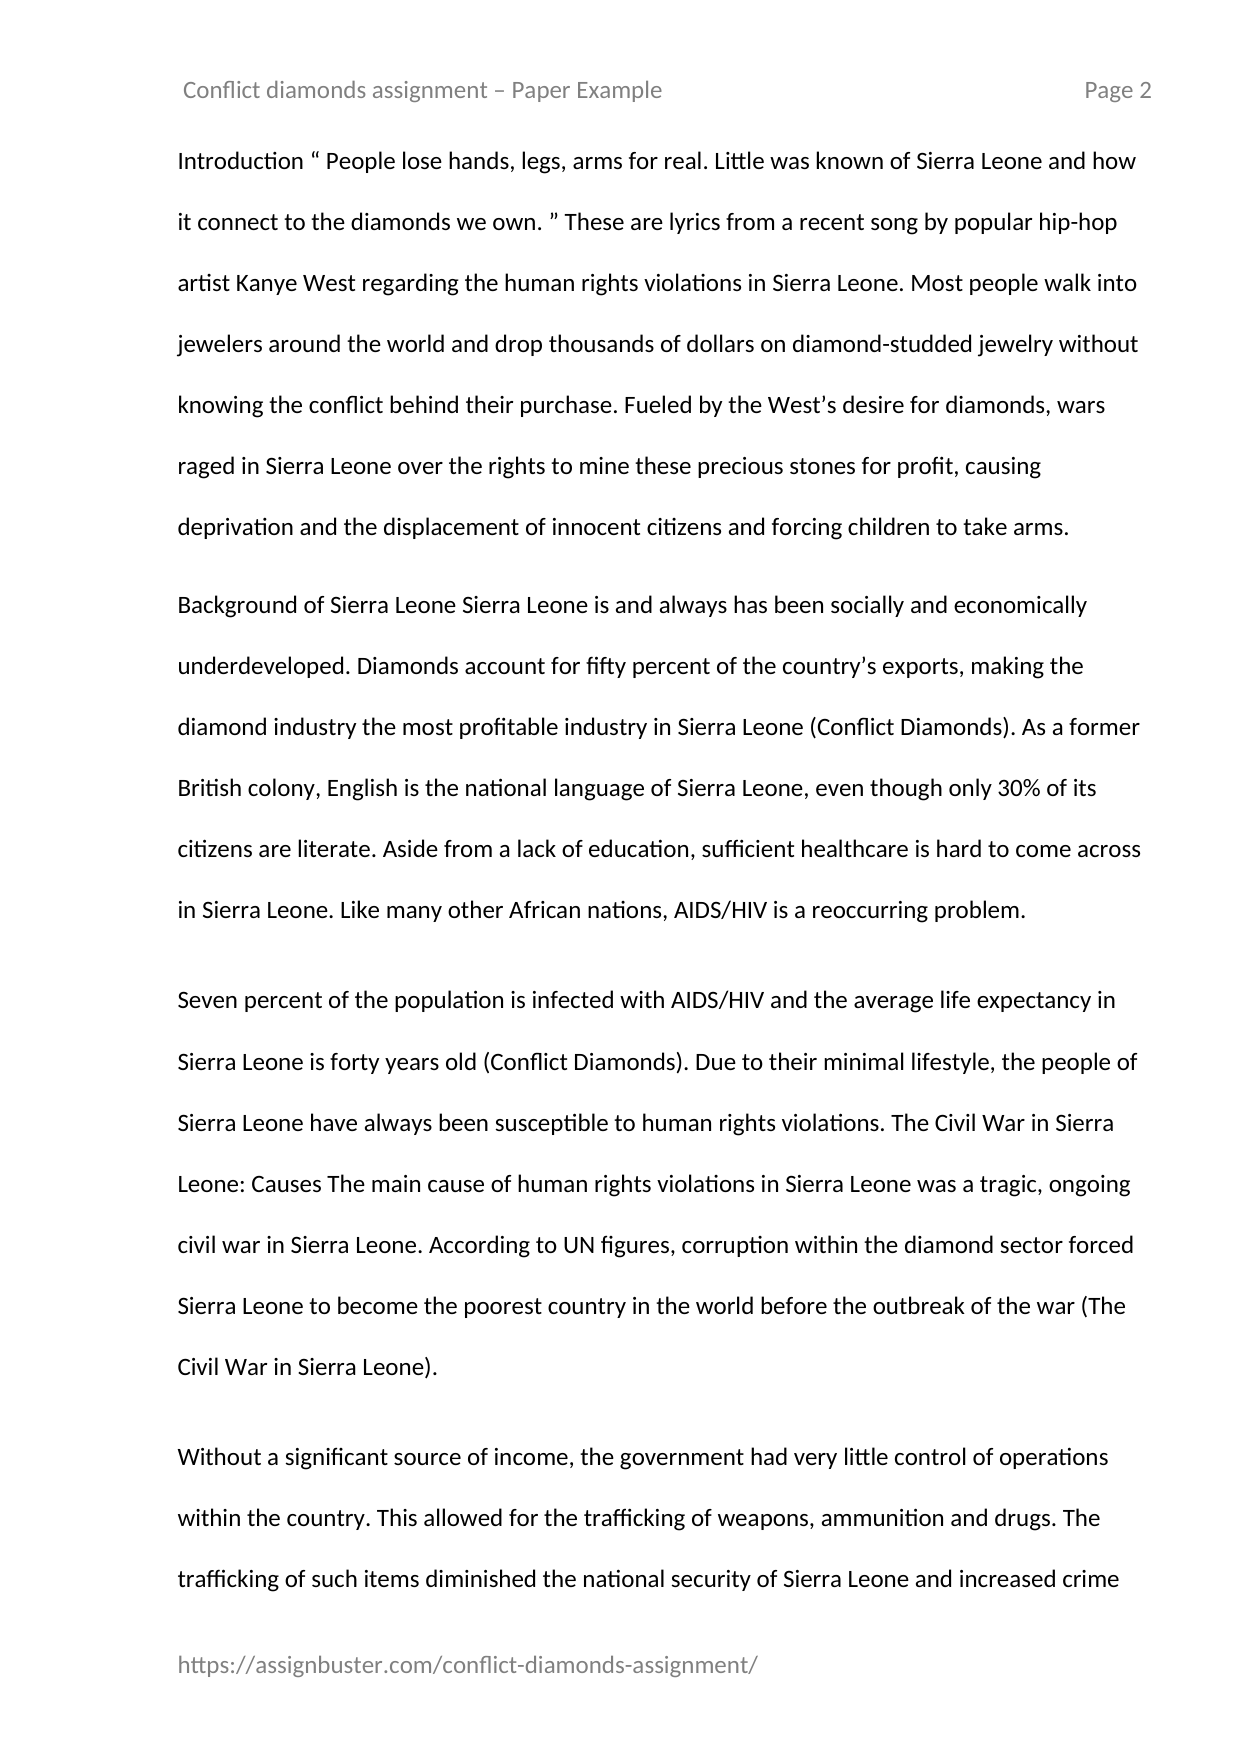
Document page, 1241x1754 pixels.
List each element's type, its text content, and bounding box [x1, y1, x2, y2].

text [177, 1441, 1152, 1594]
text Background of Sierra Leone Sierra Leone is and always has been socially and economically underdeveloped. Diamonds account for fifty percent of the country’s exports, making the diamond industry the most profitable industry in Sierra Leone (Conflict Diamonds). As a former British colony, English is the national language of Sierra Leone, even though only 30% of its citizens are literate. Aside from a lack of education, sufficient healthcare is hard to come across in Sierra Leone. Like many other African nations, AIDS/HIV is a reoccurring problem. [177, 589, 1152, 925]
text Seven percent of the population is infected with AIDS/HIV and the average life expectancy in Sierra Leone is forty years old (Conflict Diamonds). Due to their minimal lifestyle, the people of Sierra Leone have always been susceptible to human rights violations. The Civil War in Sierra Leone: Causes The main cause of human rights violations in Sierra Leone was a tragic, ongoing civil war in Sierra Leone. According to UN figures, corruption within the diamond sector forced Sierra Leone to become the poorest country in the world before the outbreak of the war (The Civil War in Sierra Leone). [177, 985, 1152, 1381]
text Introduction “ People lose hands, legs, arms for real. Little was known of Sierra Leone and how it connect to the diamonds we own. ” These are lyrics from a recent song by popular hip-hop artist Kanye West regarding the human rights violations in Sierra Leone. Most people walk into jewelers around the world and drop thousands of dollars on diamond-studded jewelry without knowing the conflict behind their purchase. Fueled by the West’s desire for diamonds, wars raged in Sierra Leone over the rights to mine these precious stones for profit, causing deprivation and the displacement of innocent citizens and forcing children to take arms. [177, 145, 1152, 542]
